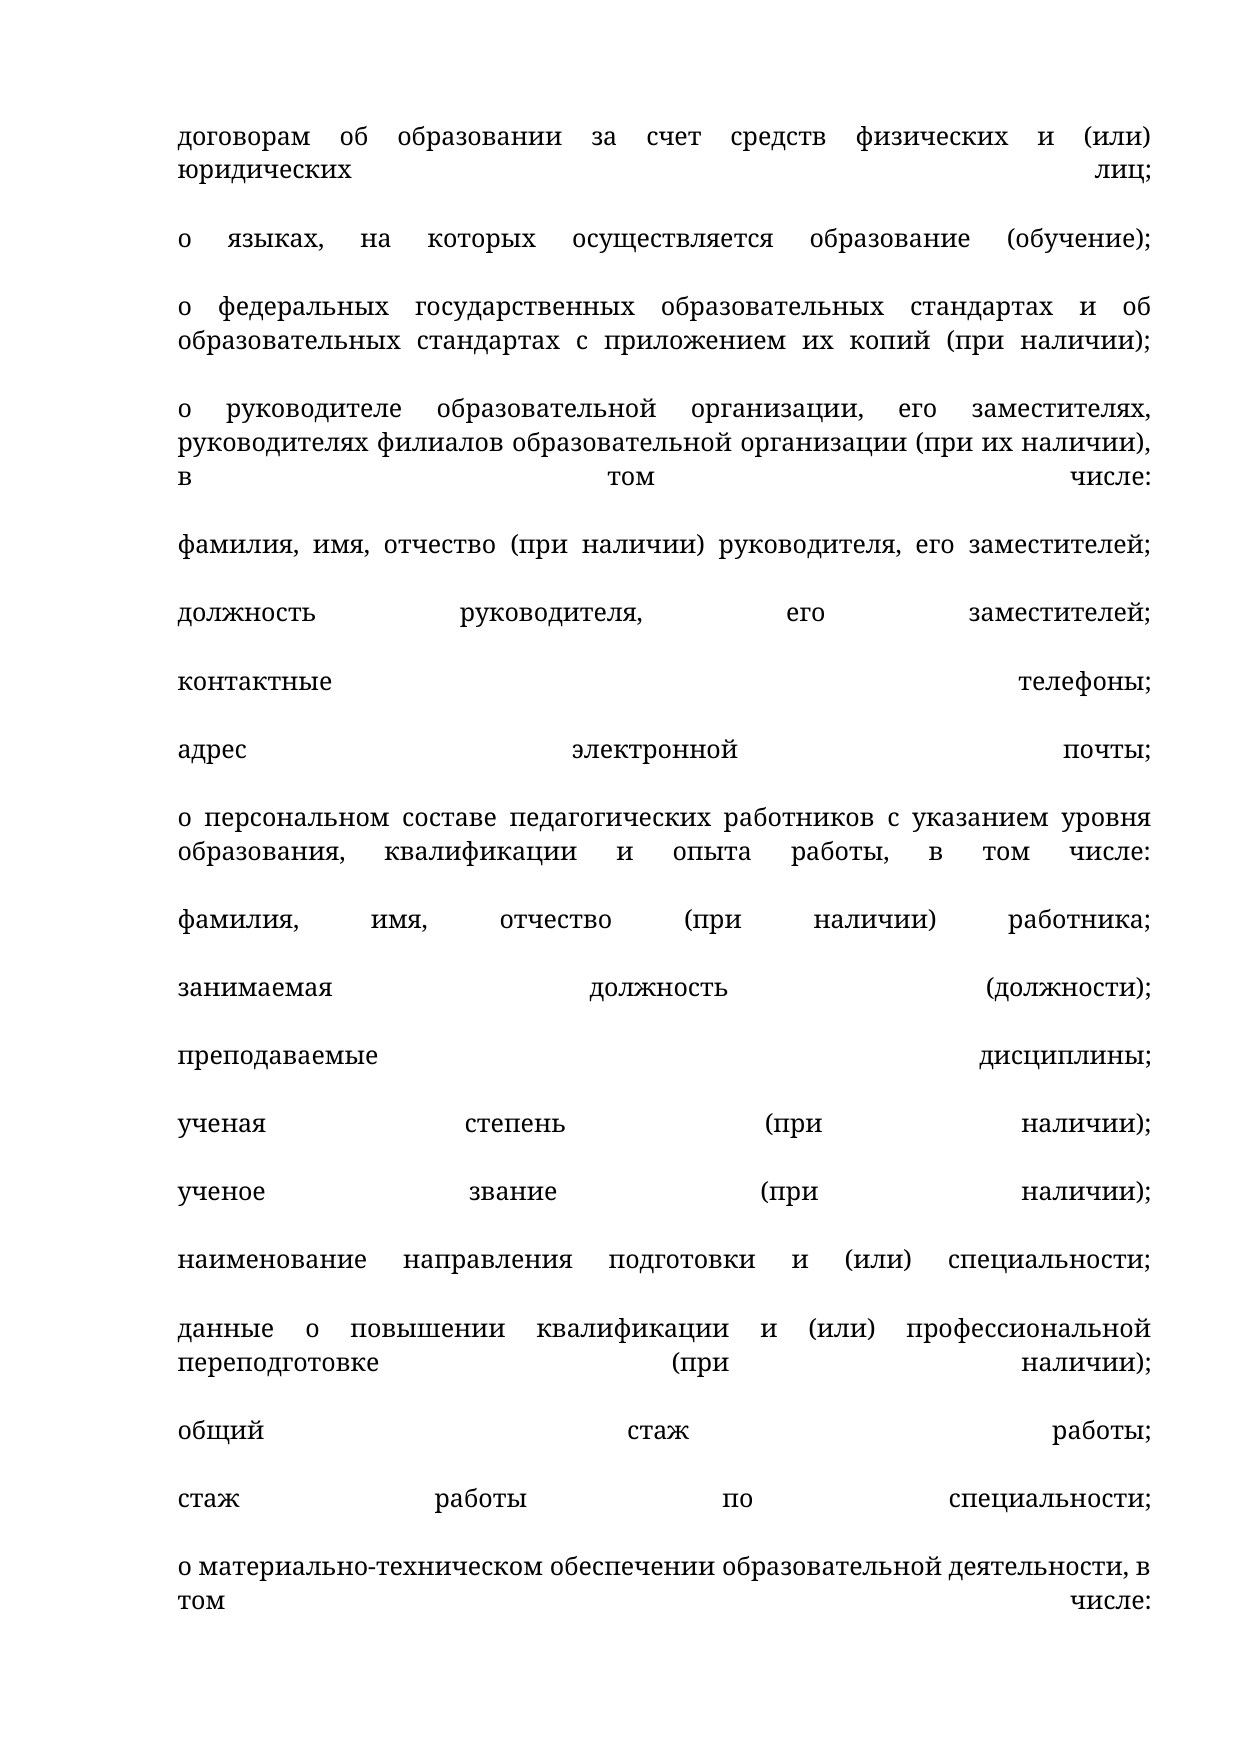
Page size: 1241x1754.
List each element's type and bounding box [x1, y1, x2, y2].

text [177, 118, 1152, 1617]
